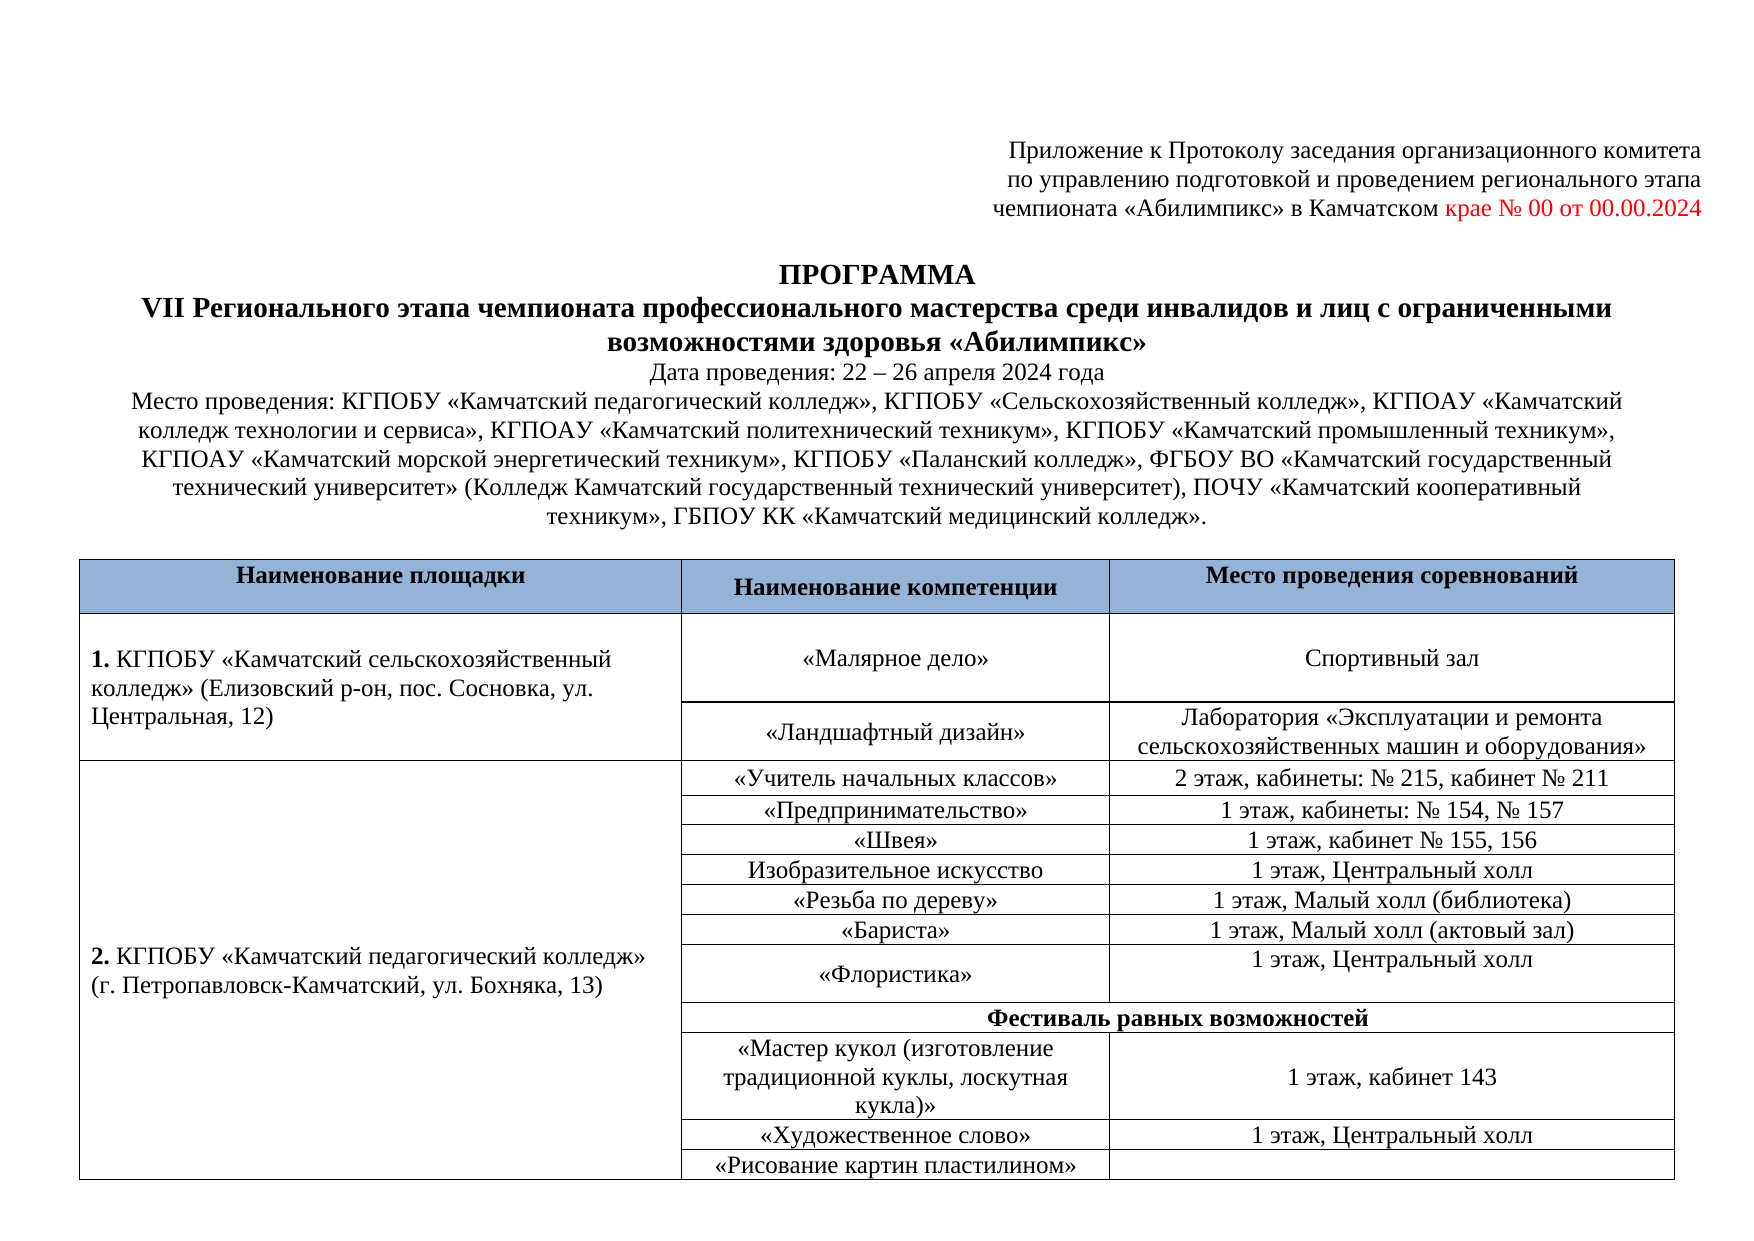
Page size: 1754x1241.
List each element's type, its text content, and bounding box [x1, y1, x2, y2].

table_cell 1 этаж, кабинеты: № 154, № 157 [1110, 796, 1674, 824]
table_cell «Швея» [682, 825, 1109, 854]
table_cell «Художественное слово» [682, 1120, 1109, 1149]
table_cell 2 этаж, кабинеты: № 215, кабинет № 211 [1110, 761, 1674, 794]
table_cell [1110, 1150, 1674, 1179]
table_cell 1 этаж, Малый холл (актовый зал) [1110, 915, 1674, 943]
table_cell 1 этаж, кабинет 143 [1110, 1033, 1674, 1119]
table_header Наименование площадки [80, 560, 681, 613]
table_cell 1 этаж, кабинет № 155, 156 [1110, 825, 1674, 854]
table_cell 1 этаж, Центральный холл [1110, 855, 1674, 884]
table_cell «Бариста» [682, 915, 1109, 943]
table_cell «Резьба по дереву» [682, 885, 1109, 914]
table_cell «Малярное дело» [682, 614, 1109, 701]
table_header Наименование компетенции [682, 560, 1109, 613]
table_cell 1 этаж, Центральный холл [1110, 945, 1674, 1002]
table_cell Фестиваль равных возможностей [682, 1003, 1674, 1032]
table_cell «Предпринимательство» [682, 796, 1109, 824]
text VII Регионального этапа чемпионата профессионального мастерства среди инвалидов и лиц с ограниченными возможностями здоровья «Абилимпикс» [118, 290, 1636, 357]
table_cell «Ландшафтный дизайн» [682, 703, 1109, 760]
table_header Место проведения соревнований [1110, 560, 1674, 613]
table_cell 1 этаж, Центральный холл [1110, 1120, 1674, 1149]
text ПРОГРАММА [118, 257, 1636, 290]
table_cell Лаборатория «Эксплуатации и ремонта сельскохозяйственных машин и оборудования» [1110, 703, 1674, 760]
table_cell Спортивный зал [1110, 614, 1674, 701]
text Место проведения: КГПОБУ «Камчатский педагогический колледж», КГПОБУ «Сельскохозяйственный колледж», КГПОАУ «Камчатский колледж технологии и сервиса», КГПОАУ «Камчатский политехнический техникум», КГПОБУ «Камчатский промышленный техникум», КГПОАУ «Камчатский морской энергетический техникум», КГПОБУ «Паланский колледж», ФГБОУ ВО «Камчатский государственный технический университет» (Колледж Камчатский государственный технический университет), ПОЧУ «Камчатский кооперативный техникум», ГБПОУ КК «Камчатский медицинский колледж». [118, 386, 1636, 530]
table_cell Изобразительное искусство [682, 855, 1109, 884]
table_cell 1 этаж, Малый холл (библиотека) [1110, 885, 1674, 914]
table_cell «Рисование картин пластилином» [682, 1150, 1109, 1179]
table_cell «Учитель начальных классов» [682, 761, 1109, 794]
table_cell 2. КГПОБУ «Камчатский педагогический колледж» (г. Петропавловск-Камчатский, ул. Бохняка, 13) [80, 761, 681, 1179]
table_cell «Мастер кукол (изготовление традиционной куклы, лоскутная кукла)» [682, 1033, 1109, 1119]
table_cell «Флористика» [682, 945, 1109, 1002]
table_cell 1. КГПОБУ «Камчатский сельскохозяйственный колледж» (Елизовский р-он, пос. Сосновка, ул. Центральная, 12) [80, 614, 681, 760]
text Дата проведения: 22 – 26 апреля 2024 года [118, 357, 1636, 386]
table_header Приложение к Протоколу заседания организационного комитета по управлению подготовкой и проведением регионального этапа чемпионата «Абилимпикс» в Камчатском крае № 00 от 00.00.2024 [871, 136, 1713, 223]
